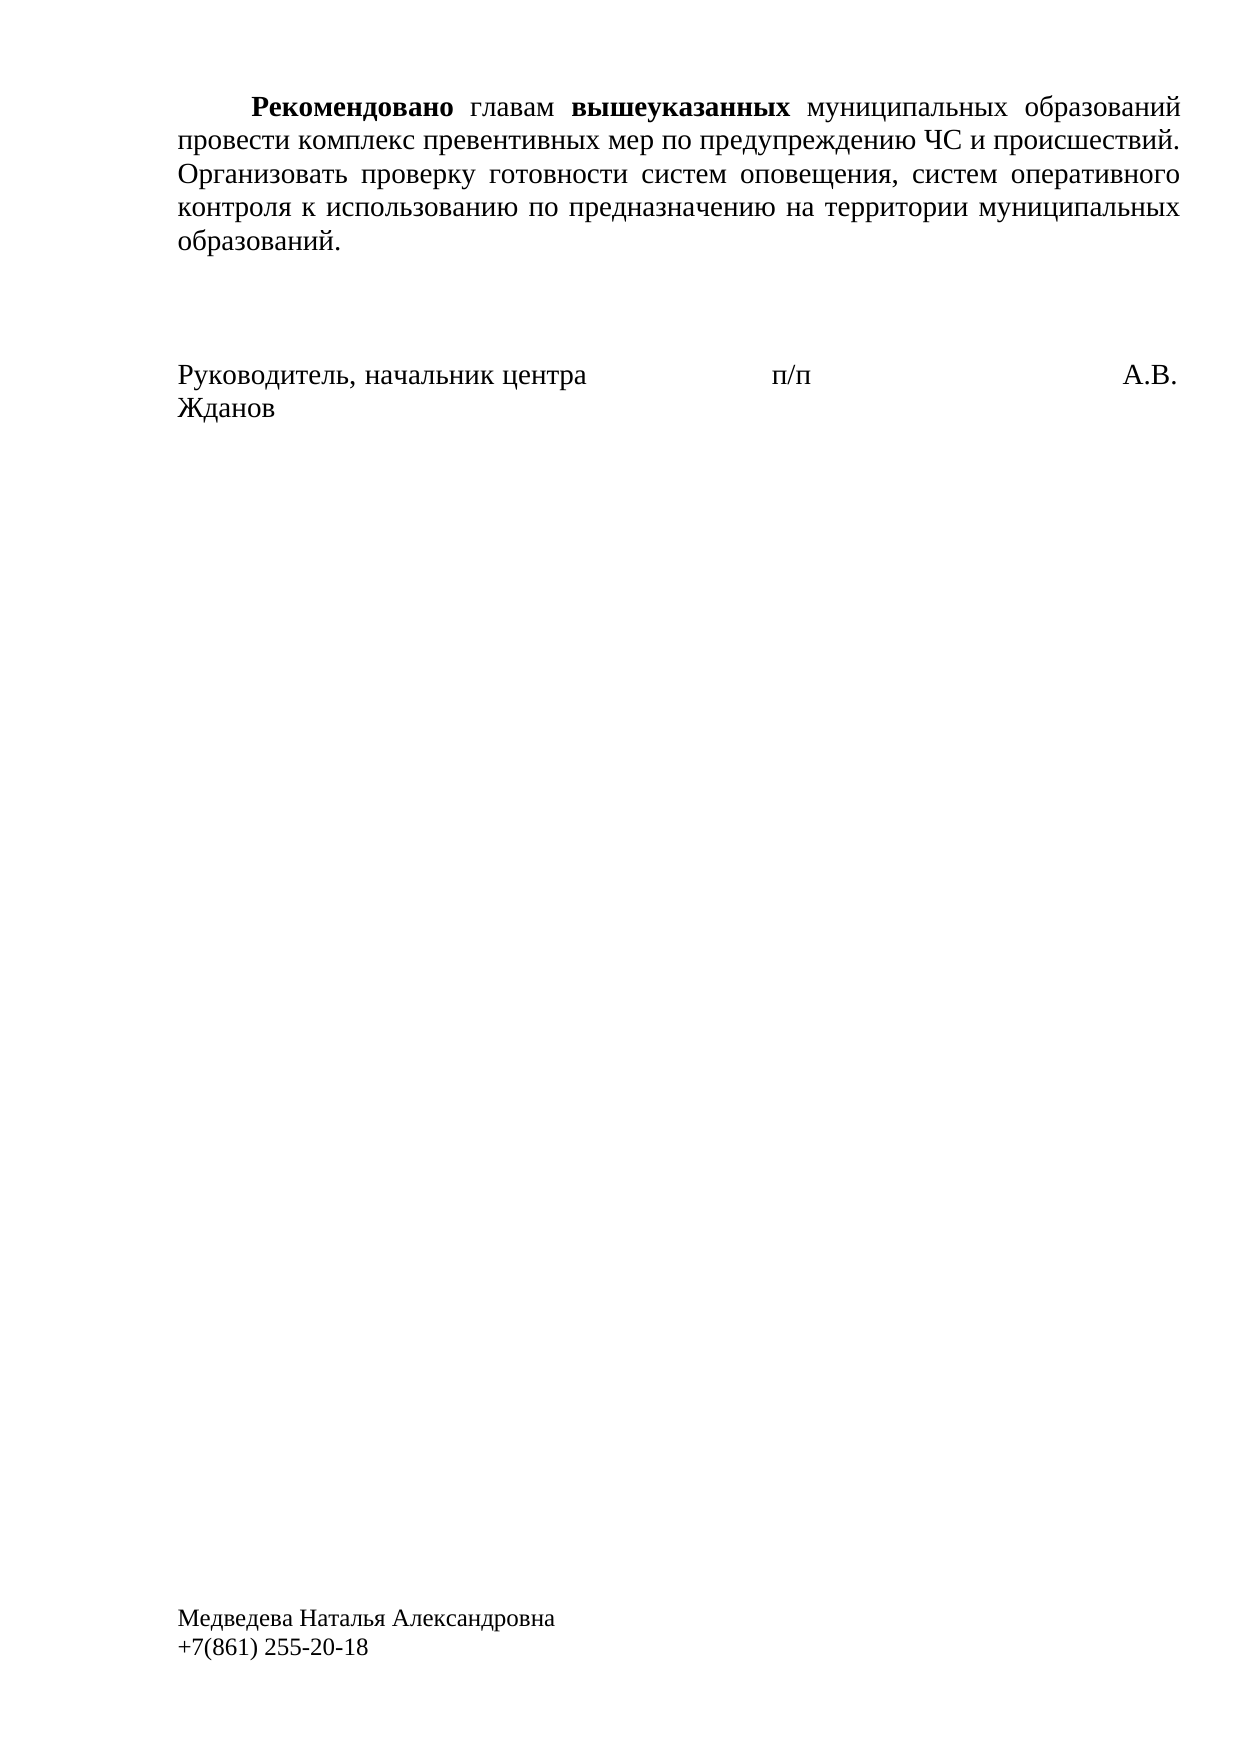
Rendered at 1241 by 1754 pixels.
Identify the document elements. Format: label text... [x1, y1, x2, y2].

text Рекомендовано главам вышеуказанных муниципальных образований провести комплекс превентивных мер по предупреждению ЧС и происшествий. Организовать проверку готовности систем оповещения, систем оперативного контроля к использованию по предназначению на территории муниципальных образований. [177, 89, 1181, 256]
text Руководитель, начальник центра п/п А.В. Жданов [177, 357, 1181, 424]
text Медведева Наталья Александровна [177, 1603, 1181, 1632]
text +7(861) 255-20-18 [177, 1632, 1181, 1660]
